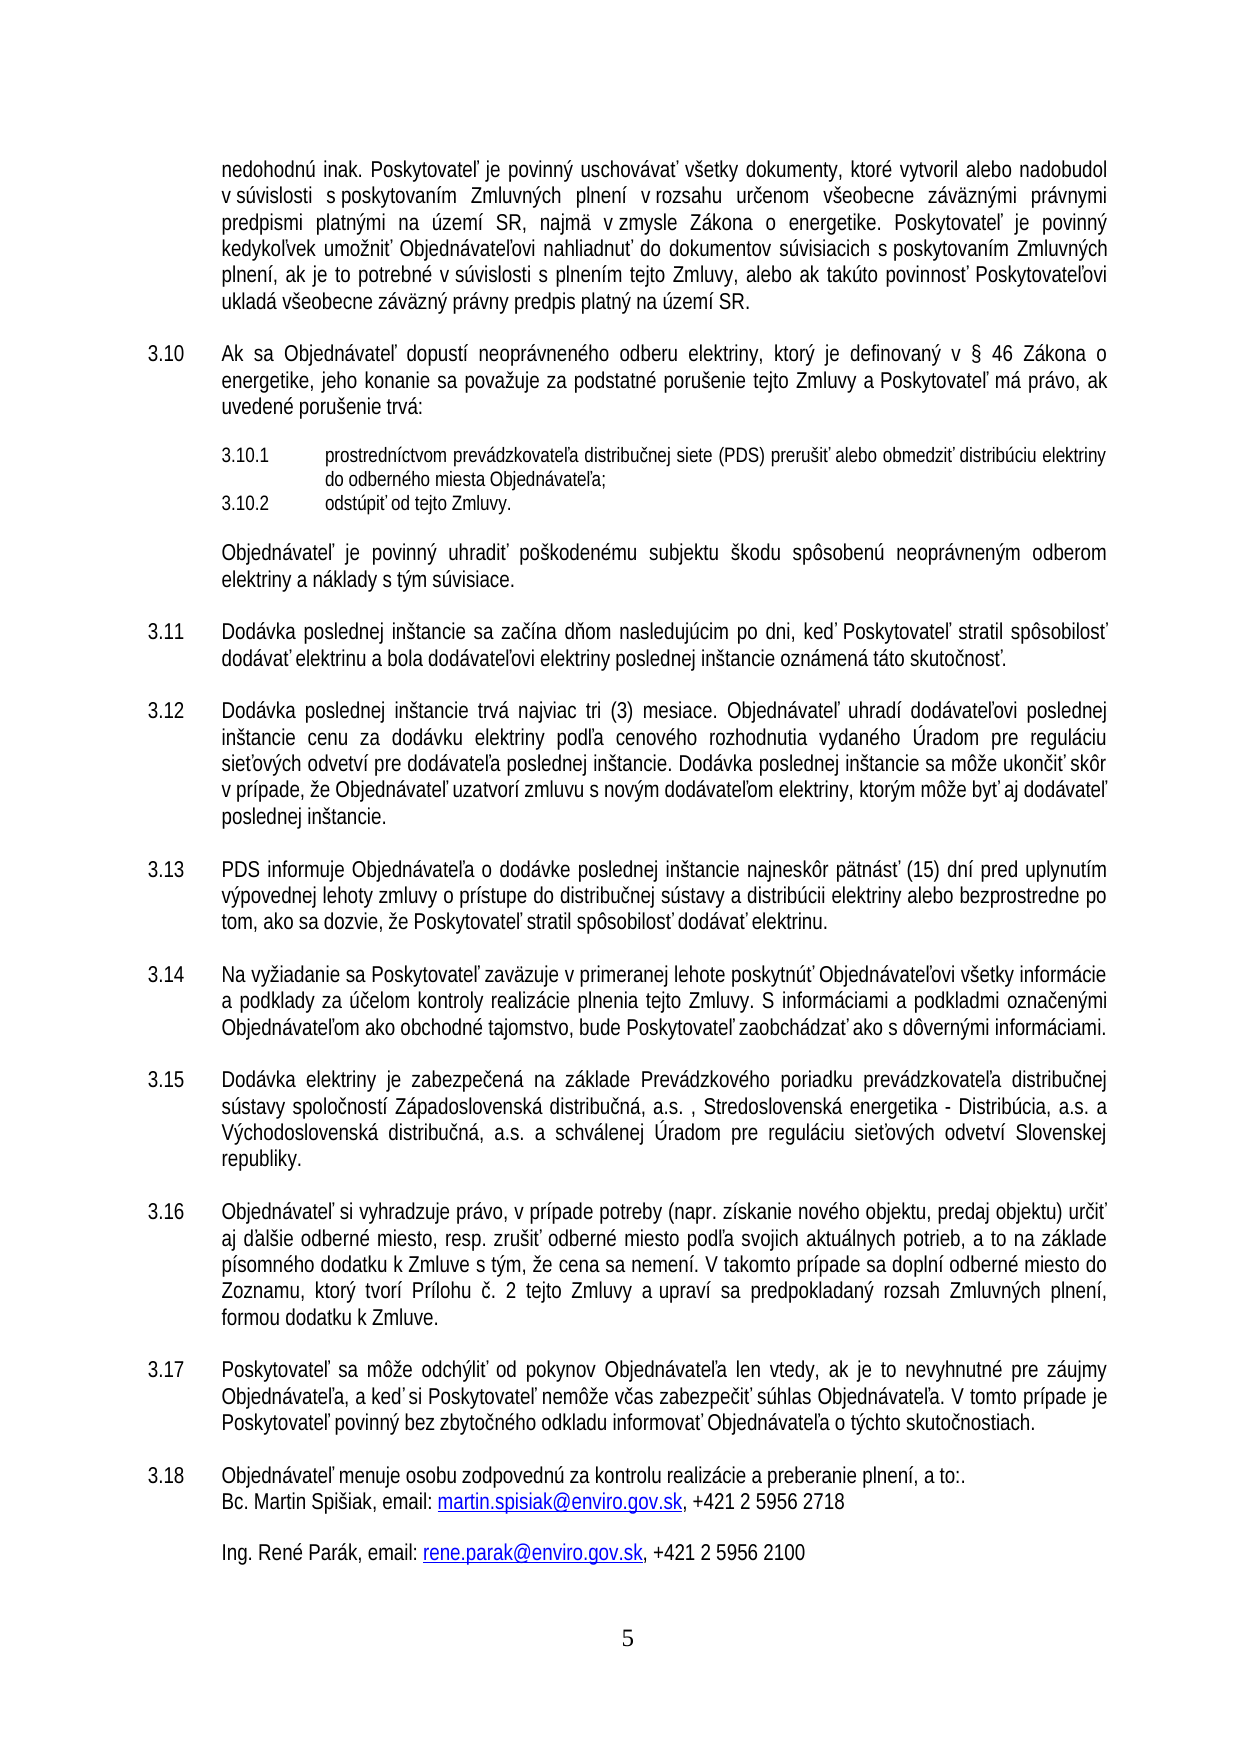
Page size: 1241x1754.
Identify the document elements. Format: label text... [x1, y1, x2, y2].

list Ing. René Parák, email: rene.parak@enviro.gov.sk, +421 2 5956 2100 [221, 1539, 1107, 1565]
list Bc. Martin Spišiak, email: martin.spisiak@enviro.gov.sk, +421 2 5956 2718 [221, 1488, 1107, 1514]
list prostredníctvom prevádzkovateľa distribučnej siete (PDS) prerušiť alebo obmedziť distribúciu elektriny do odberného miesta Objednávateľa; [221, 443, 1107, 491]
list Objednávateľ menuje osobu zodpovednú za kontrolu realizácie a preberanie plnení, a to:. [148, 1462, 1107, 1488]
list Na vyžiadanie sa Poskytovateľ zaväzuje v primeranej lehote poskytnúť Objednávateľovi všetky informácie a podklady za účelom kontroly realizácie plnenia tejto Zmluvy. S informáciami a podkladmi označenými Objednávateľom ako obchodné tajomstvo, bude Poskytovateľ zaobchádzať ako s dôvernými informáciami. [148, 961, 1107, 1040]
list Ak sa Objednávateľ dopustí neoprávneného odberu elektriny, ktorý je definovaný v § 46 Zákona o energetike, jeho konanie sa považuje za podstatné porušenie tejto Zmluvy a Poskytovateľ má právo, ak uvedené porušenie trvá: [148, 340, 1107, 419]
list Objednávateľ je povinný uhradiť poškodenému subjektu škodu spôsobenú neoprávneným odberom elektriny a náklady s tým súvisiace. [221, 539, 1107, 592]
list PDS informuje Objednávateľa o dodávke poslednej inštancie najneskôr pätnásť (15) dní pred uplynutím výpovednej lehoty zmluvy o prístupe do distribučnej sústavy a distribúcii elektriny alebo bezprostredne po tom, ako sa dozvie, že Poskytovateľ stratil spôsobilosť dodávať elektrinu. [148, 856, 1107, 934]
list Poskytovateľ sa môže odchýliť od pokynov Objednávateľa len vtedy, ak je to nevyhnutné pre záujmy Objednávateľa, a keď si Poskytovateľ nemôže včas zabezpečiť súhlas Objednávateľa. V tomto prípade je Poskytovateľ povinný bez zbytočného odkladu informovať Objednávateľa o týchto skutočnostiach. [148, 1356, 1107, 1435]
list odstúpiť od tejto Zmluvy. [221, 491, 1107, 515]
list Dodávka poslednej inštancie sa začína dňom nasledujúcim po dni, keď Poskytovateľ stratil spôsobilosť dodávať elektrinu a bola dodávateľovi elektriny poslednej inštancie oznámená táto skutočnosť. [148, 618, 1107, 671]
list Dodávka poslednej inštancie trvá najviac tri (3) mesiace. Objednávateľ uhradí dodávateľovi poslednej inštancie cenu za dodávku elektriny podľa cenového rozhodnutia vydaného Úradom pre reguláciu sieťových odvetví pre dodávateľa poslednej inštancie. Dodávka poslednej inštancie sa môže ukončiť skôr v prípade, že Objednávateľ uzatvorí zmluvu s novým dodávateľom elektriny, ktorým môže byť aj dodávateľ poslednej inštancie. [148, 697, 1107, 829]
list Dodávka elektriny je zabezpečená na základe Prevádzkového poriadku prevádzkovateľa distribučnej sústavy spoločností Západoslovenská distribučná, a.s. , Stredoslovenská energetika - Distribúcia, a.s. a Východoslovenská distribučná, a.s. a schválenej Úradom pre reguláciu sieťových odvetví Slovenskej republiky. [148, 1066, 1107, 1172]
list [148, 156, 1107, 314]
list Objednávateľ si vyhradzuje právo, v prípade potreby (napr. získanie nového objektu, predaj objektu) určiť aj ďalšie odberné miesto, resp. zrušiť odberné miesto podľa svojich aktuálnych potrieb, a to na základe písomného dodatku k Zmluve s tým, že cena sa nemení. V takomto prípade sa doplní odberné miesto do Zoznamu, ktorý tvorí Prílohu č. 2 tejto Zmluvy a upraví sa predpokladaný rozsah Zmluvných plnení, formou dodatku k Zmluve. [148, 1198, 1107, 1330]
